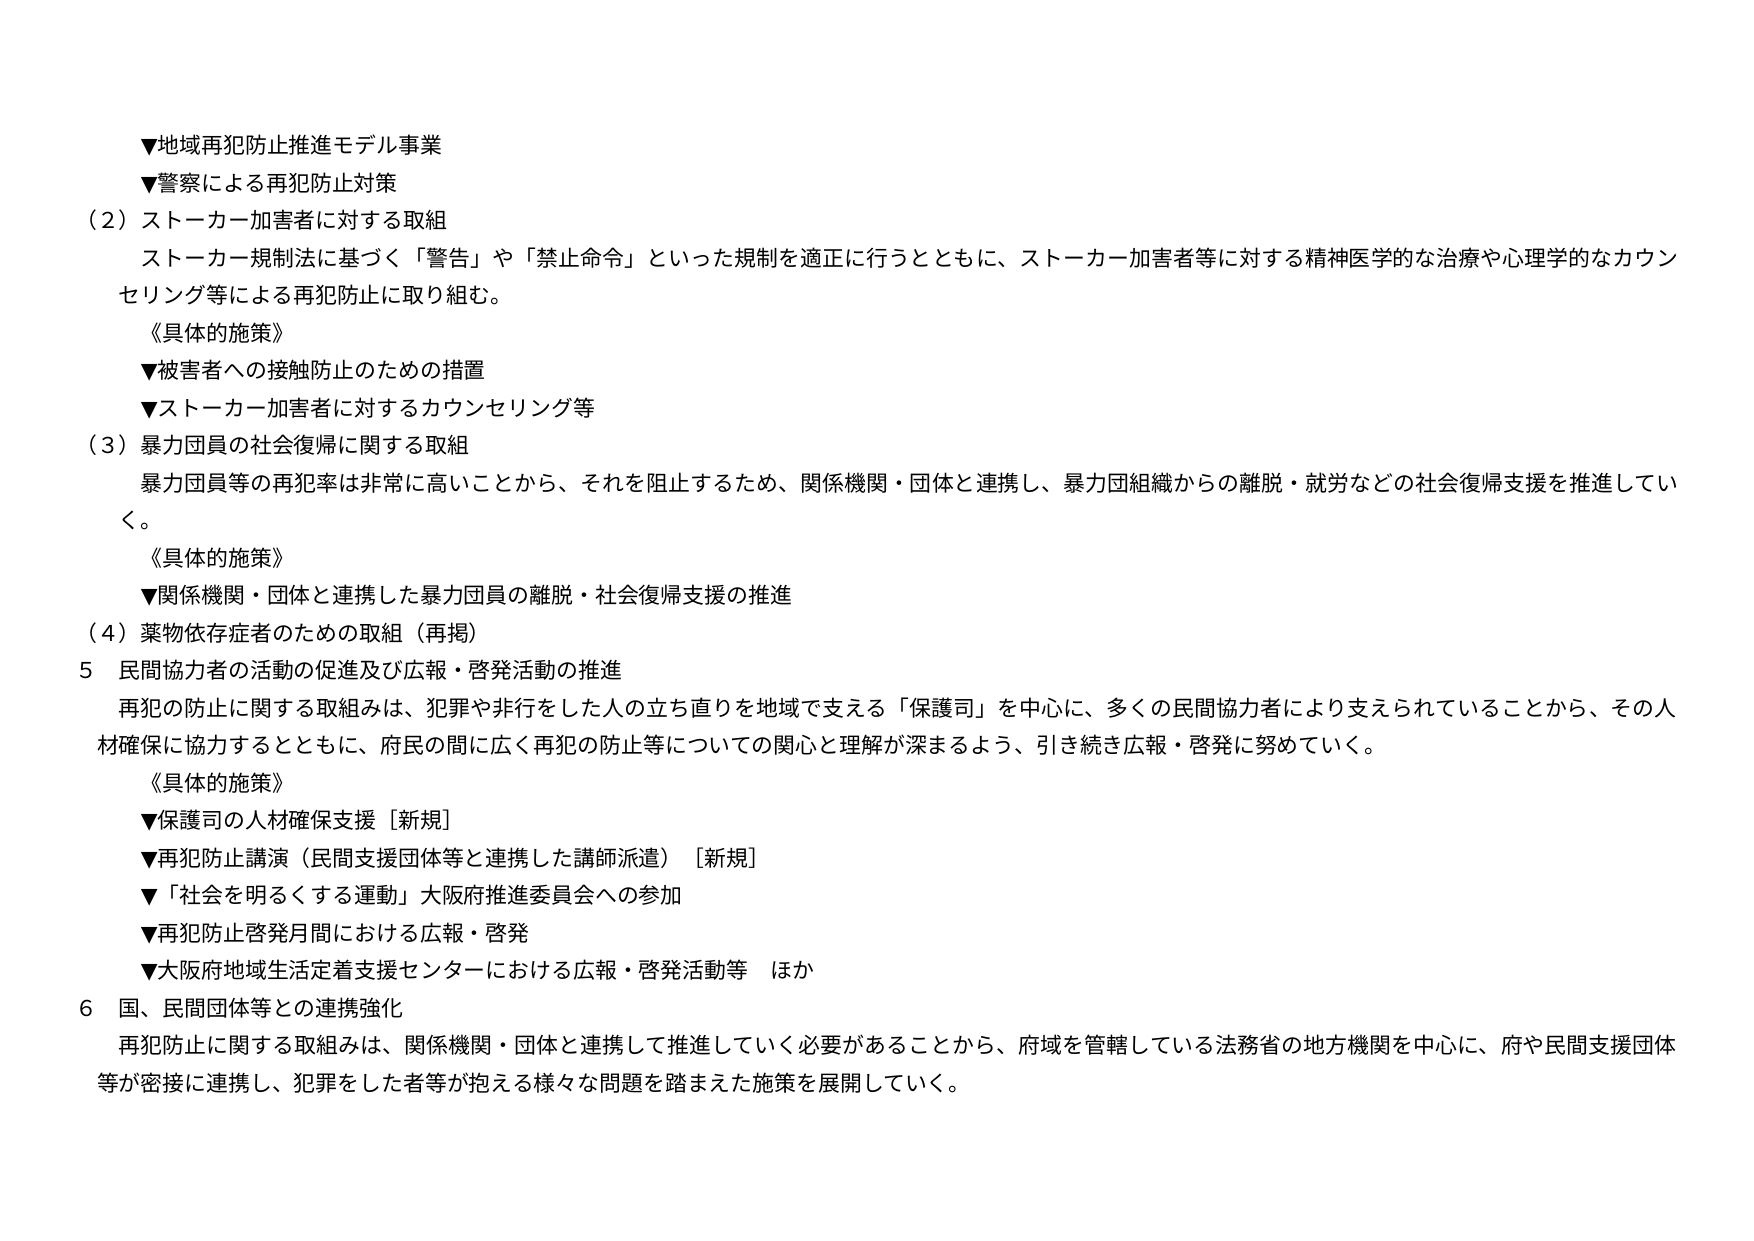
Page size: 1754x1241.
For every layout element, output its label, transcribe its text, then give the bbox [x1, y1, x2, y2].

text ▼地域再犯防止推進モデル事業 [119, 125, 1679, 163]
text 《具体的施策》 [97, 763, 1679, 800]
text ▼関係機関・団体と連携した暴力団員の離脱・社会復帰支援の推進 [119, 575, 1679, 613]
text 《具体的施策》 [119, 313, 1679, 350]
text ▼警察による再犯防止対策 [119, 163, 1679, 200]
text ▼再犯防止講演（民間支援団体等と連携した講師派遣）［新規］ [97, 838, 1679, 875]
text ▼被害者への接触防止のための措置 [119, 350, 1679, 388]
text ▼保護司の人材確保支援［新規］ [97, 800, 1679, 838]
text （３）暴力団員の社会復帰に関する取組 [75, 425, 1679, 463]
text 暴力団員等の再犯率は非常に高いことから、それを阻止するため、関係機関・団体と連携し、暴力団組織からの離脱・就労などの社会復帰支援を推進していく。 [119, 463, 1679, 538]
text 《具体的施策》 [119, 538, 1679, 575]
text ▼「社会を明るくする運動」大阪府推進委員会への参加 [97, 875, 1679, 913]
text ストーカー規制法に基づく「警告」や「禁止命令」といった規制を適正に行うとともに、ストーカー加害者等に対する精神医学的な治療や心理学的なカウンセリング等による再犯防止に取り組む。 [119, 238, 1679, 313]
text 再犯の防止に関する取組みは、犯罪や非行をした人の立ち直りを地域で支える「保護司」を中心に、多くの民間協力者により支えられていることから、その人材確保に協力するとともに、府民の間に広く再犯の防止等についての関心と理解が深まるよう、引き続き広報・啓発に努めていく。 [97, 688, 1679, 763]
text ▼再犯防止啓発月間における広報・啓発 [97, 913, 1679, 950]
text 再犯防止に関する取組みは、関係機関・団体と連携して推進していく必要があることから、府域を管轄している法務省の地方機関を中心に、府や民間支援団体等が密接に連携し、犯罪をした者等が抱える様々な問題を踏まえた施策を展開していく。 [97, 1025, 1679, 1100]
text ▼ストーカー加害者に対するカウンセリング等 [119, 388, 1679, 425]
text ▼大阪府地域生活定着支援センターにおける広報・啓発活動等 ほか [97, 950, 1679, 988]
text （２）ストーカー加害者に対する取組 [75, 200, 1679, 238]
text ６ 国、民間団体等との連携強化 [75, 988, 1679, 1025]
text （４）薬物依存症者のための取組（再掲） [75, 613, 1679, 650]
text ５ 民間協力者の活動の促進及び広報・啓発活動の推進 [75, 650, 1679, 688]
